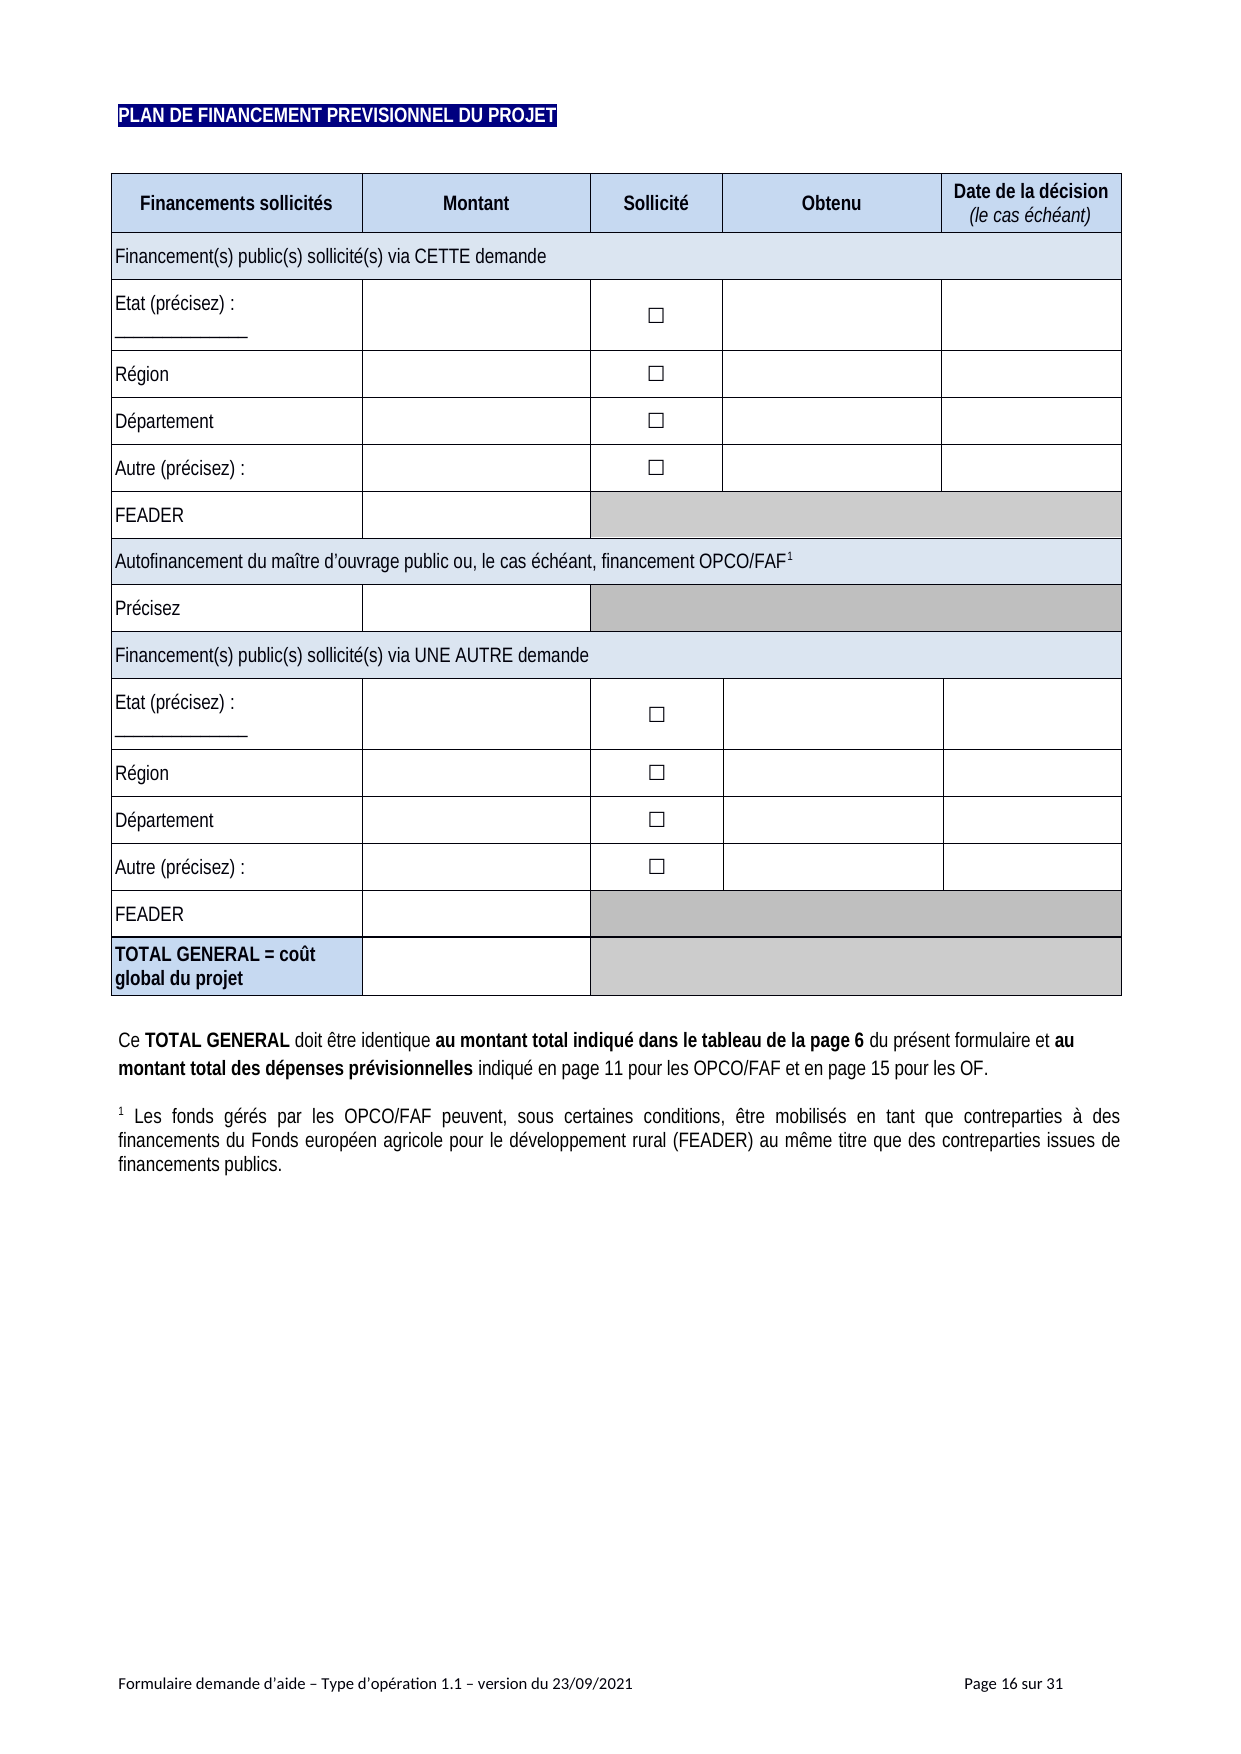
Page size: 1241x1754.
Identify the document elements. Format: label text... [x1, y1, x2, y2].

table_cell [363, 679, 590, 749]
table_cell ☐ [591, 445, 722, 491]
table_cell [944, 844, 1121, 889]
table_cell Autre (précisez) : [112, 844, 362, 889]
table_header Montant [363, 174, 590, 232]
table_cell [723, 351, 941, 397]
table_cell [363, 750, 590, 796]
table_cell [724, 797, 943, 843]
table_cell [724, 844, 943, 889]
table_cell ☐ [591, 844, 723, 889]
table_header Obtenu [723, 174, 941, 232]
table_cell [723, 398, 941, 444]
table_cell Autofinancement du maître d’ouvrage public ou, le cas échéant, financement OPCO/FAF1 [112, 539, 1121, 584]
table_cell [723, 445, 941, 491]
table_cell [591, 938, 1121, 995]
table_cell [942, 398, 1121, 444]
table_cell [363, 445, 590, 491]
table_cell FEADER [112, 492, 362, 537]
table_cell Département [112, 398, 362, 444]
table_cell FEADER [112, 891, 362, 936]
table_cell ☐ [591, 797, 723, 843]
table_cell Région [112, 351, 362, 397]
table_cell Autre (précisez) : [112, 445, 362, 491]
table_cell [363, 585, 590, 631]
table_cell [944, 750, 1121, 796]
table_cell [363, 797, 590, 843]
table_cell [724, 750, 943, 796]
table_cell [942, 351, 1121, 397]
table_cell [591, 585, 1121, 631]
table_cell [724, 679, 943, 749]
text 1 Les fonds gérés par les OPCO/FAF peuvent, sous certaines conditions, être mobilisés en tant que contreparties à des financements du Fonds européen agricole pour le développement rural (FEADER) au même titre que des contreparties issues de financements publics. [118, 1104, 1122, 1176]
table_cell ☐ [591, 679, 723, 749]
table_cell ☐ [591, 750, 723, 796]
table_cell [942, 280, 1121, 350]
table_cell Etat (précisez) : ______________ [112, 280, 362, 350]
table_cell Département [112, 797, 362, 843]
table_header Sollicité [591, 174, 722, 232]
table_cell [363, 891, 590, 936]
table_cell [363, 492, 590, 537]
table_cell [591, 891, 1121, 936]
table_cell [363, 351, 590, 397]
text Ce TOTAL GENERAL doit être identique au montant total indiqué dans le tableau de la page 6 du présent formulaire et au montant total des dépenses prévisionnelles indiqué en page 11 pour les OPCO/FAF et en page 15 pour les OF. [118, 1028, 1122, 1079]
table_cell [363, 398, 590, 444]
text PLAN DE FINANCEMENT PREVISIONNEL DU PROJET [118, 103, 1122, 127]
table_cell [942, 445, 1121, 491]
table_cell [723, 280, 941, 350]
table_cell TOTAL GENERAL = coût global du projet [112, 938, 362, 995]
table_cell Financement(s) public(s) sollicité(s) via UNE AUTRE demande [112, 632, 1121, 678]
table_cell [944, 679, 1121, 749]
table_cell Etat (précisez) : ______________ [112, 679, 362, 749]
table_cell Région [112, 750, 362, 796]
table_cell [363, 280, 590, 350]
table_cell [363, 844, 590, 889]
table_header Date de la décision (le cas échéant) [942, 174, 1121, 232]
table_cell Précisez [112, 585, 362, 631]
table_cell ☐ [591, 280, 722, 350]
table_header Financements sollicités [112, 174, 362, 232]
table_cell Financement(s) public(s) sollicité(s) via CETTE demande [112, 233, 1121, 279]
table_cell ☐ [591, 398, 722, 444]
table_cell ☐ [591, 351, 722, 397]
table_cell [591, 492, 1121, 537]
table_cell [944, 797, 1121, 843]
table_cell [363, 938, 590, 995]
